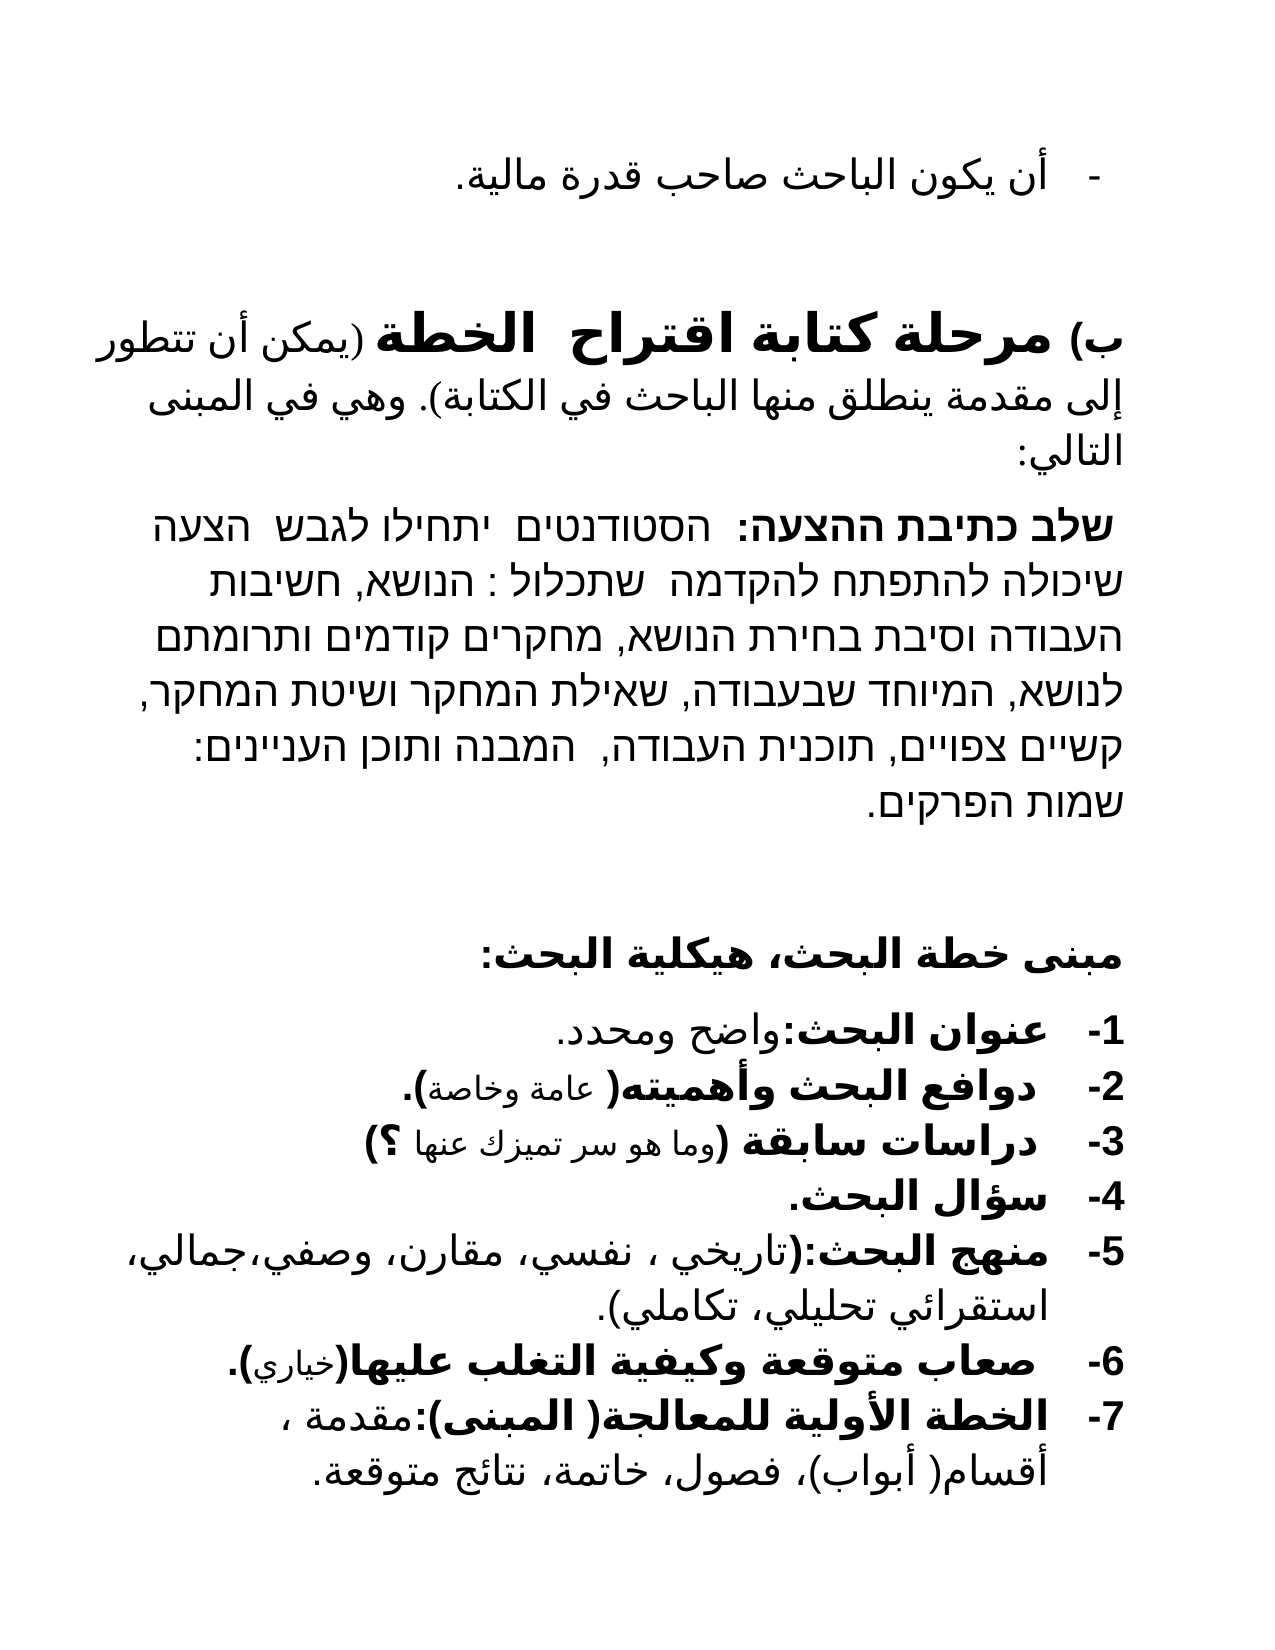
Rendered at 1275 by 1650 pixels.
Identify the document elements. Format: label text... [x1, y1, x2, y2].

list دراسات سابقة (وما هو سر تميزك عنها ؟) [75, 1116, 1087, 1164]
list دوافع البحث وأهميته( عامة وخاصة). [75, 1061, 1087, 1109]
text ب) مرحلة كتابة اقتراح الخطة (يمكن أن تتطور إلى مقدمة ينطلق منها الباحث في الكتابة). وهي في المبنى التالي: [75, 302, 1125, 474]
list صعاب متوقعة وكيفية التغلب عليها(خياري). [75, 1336, 1087, 1384]
list أن يكون الباحث صاحب قدرة مالية. [75, 150, 1087, 198]
list عنوان البحث:واضح ومحدد. [75, 1006, 1087, 1054]
list الخطة الأولية للمعالجة( المبنى):مقدمة ، أقسام( أبواب)، فصول، خاتمة، نتائج متوقعة. [75, 1391, 1087, 1494]
text שלב כתיבת ההצעה: הסטודנטים יתחילו לגבש הצעה שיכולה להתפתח להקדמה שתכלול : הנושא, חשיבות העבודה וסיבת בחירת הנושא, מחקרים קודמים ותרומתם לנושא, המיוחד שבעבודה, שאילת המחקר ושיטת המחקר, קשיים צפויים, תוכנית העבודה, המבנה ותוכן העניינים: שמות הפרקים. [75, 502, 1125, 826]
list سؤال البحث. [75, 1171, 1087, 1219]
list منهج البحث:(تاريخي ، نفسي، مقارن، وصفي،جمالي، استقرائي تحليلي، تكاملي). [75, 1226, 1087, 1329]
text مبنى خطة البحث، هيكلية البحث: [75, 930, 1125, 978]
